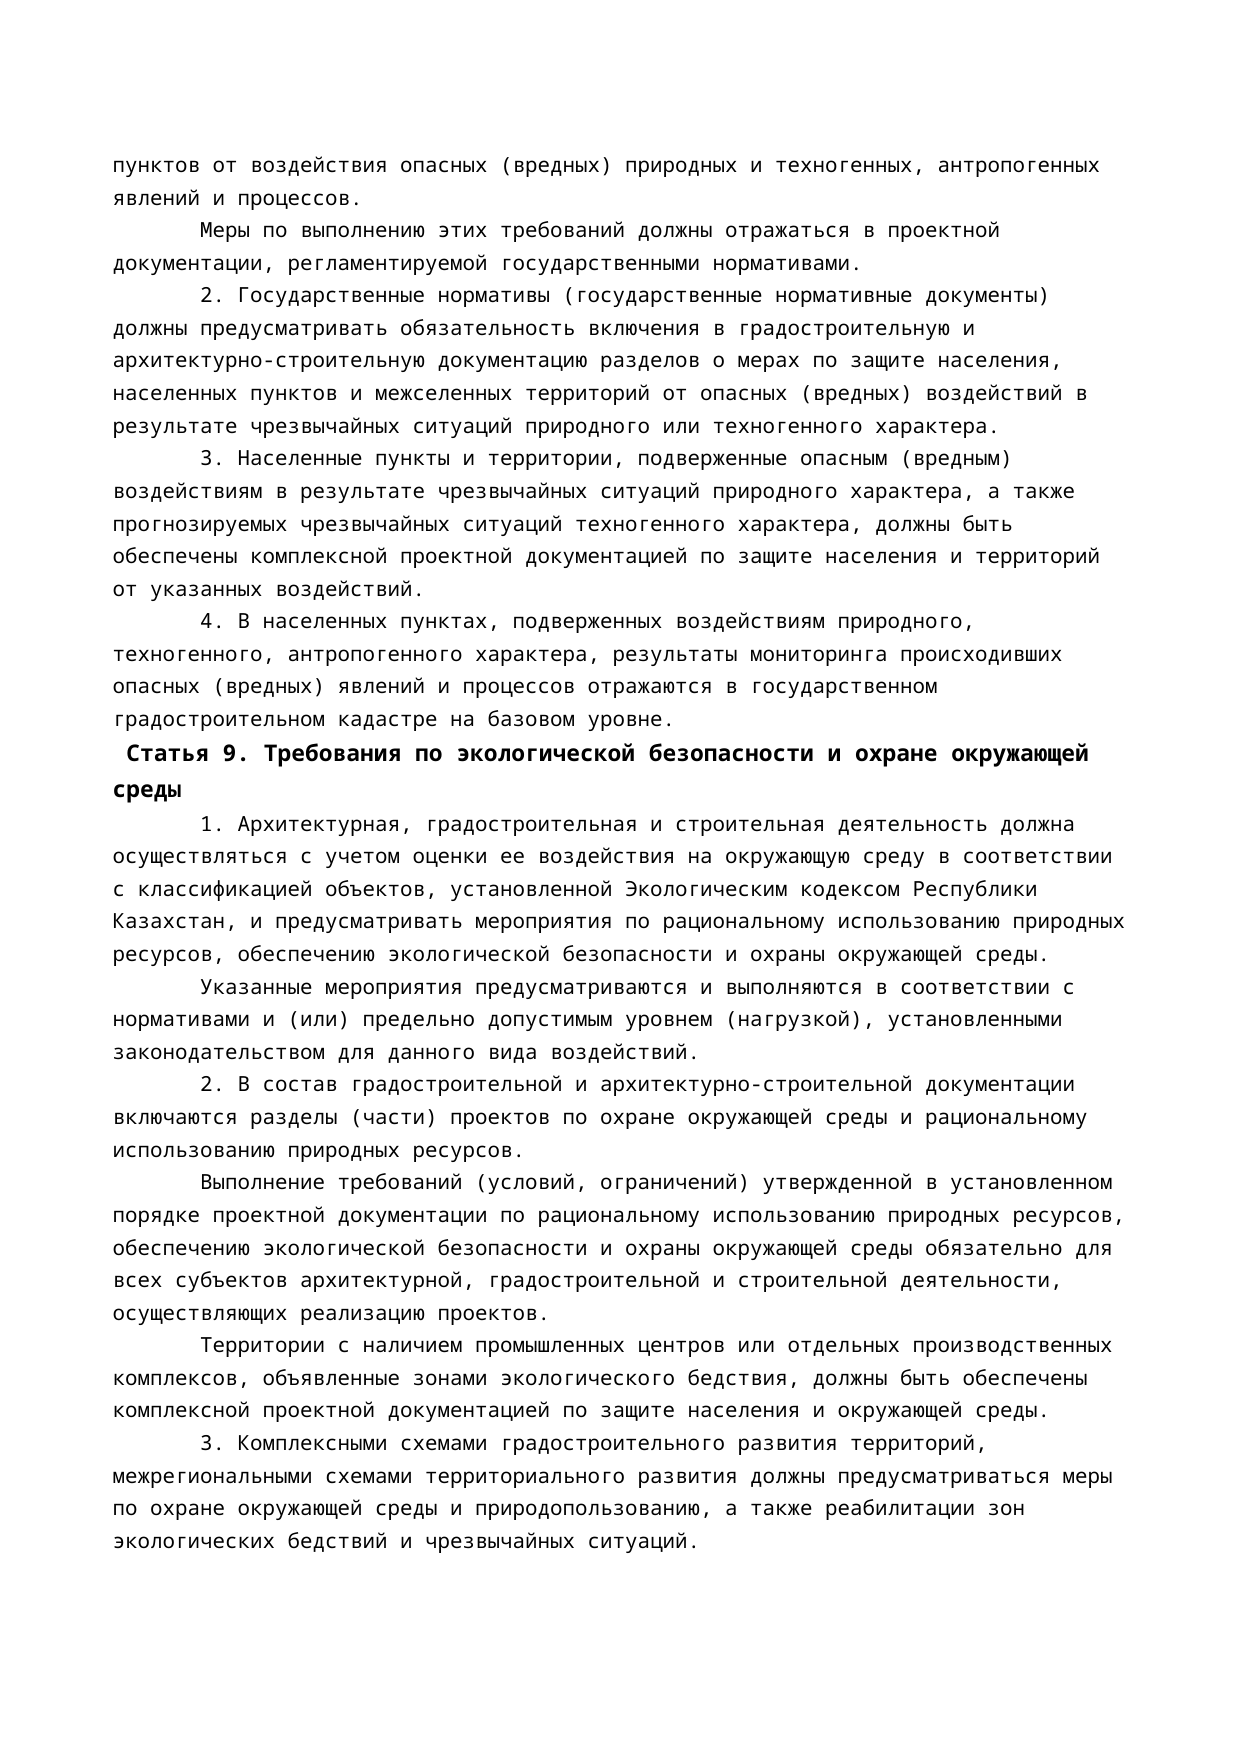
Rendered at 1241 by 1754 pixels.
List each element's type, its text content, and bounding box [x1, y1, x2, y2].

text 1. Архитектурная, градостроительная и строительная деятельность должна осуществляться с учетом оценки ее воздействия на окружающую среду в соответствии с классификацией объектов, установленной Экологическим кодексом Республики Казахстан, и предусматривать мероприятия по рациональному использованию природных ресурсов, обеспечению экологической безопасности и охраны окружающей среды. [112, 809, 1128, 968]
text Статья 9. Требования по экологической безопасности и охране окружающей среды [112, 737, 1128, 804]
text 4. В населенных пунктах, подверженных воздействиям природного, техногенного, антропогенного характера, результаты мониторинга происходивших опасных (вредных) явлений и процессов отражаются в государственном градостроительном кадастре на базовом уровне. [112, 606, 1128, 733]
text 3. Населенные пункты и территории, подверженные опасным (вредным) воздействиям в результате чрезвычайных ситуаций природного характера, а также прогнозируемых чрезвычайных ситуаций техногенного характера, должны быть обеспечены комплексной проектной документацией по защите населения и территорий от указанных воздействий. [112, 443, 1128, 602]
text Выполнение требований (условий, ограничений) утвержденной в установленном порядке проектной документации по рациональному использованию природных ресурсов, обеспечению экологической безопасности и охраны окружающей среды обязательно для всех субъектов архитектурной, градостроительной и строительной деятельности, осуществляющих реализацию проектов. [112, 1167, 1128, 1326]
text Территории с наличием промышленных центров или отдельных производственных комплексов, объявленные зонами экологического бедствия, должны быть обеспечены комплексной проектной документацией по защите населения и окружающей среды. [112, 1330, 1128, 1424]
text Меры по выполнению этих требований должны отражаться в проектной документации, регламентируемой государственными нормативами. [112, 215, 1128, 276]
text 2. В состав градостроительной и архитектурно-строительной документации включаются разделы (части) проектов по охране окружающей среды и рациональному использованию природных ресурсов. [112, 1069, 1128, 1163]
text 2. Государственные нормативы (государственные нормативные документы) должны предусматривать обязательность включения в градостроительную и архитектурно-строительную документацию разделов о мерах по защите населения, населенных пунктов и межселенных территорий от опасных (вредных) воздействий в результате чрезвычайных ситуаций природного или техногенного характера. [112, 280, 1128, 439]
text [112, 150, 1128, 211]
text 3. Комплексными схемами градостроительного развития территорий, межрегиональными схемами территориального развития должны предусматриваться меры по охране окружающей среды и природопользованию, а также реабилитации зон экологических бедствий и чрезвычайных ситуаций. [112, 1428, 1128, 1554]
text Указанные мероприятия предусматриваются и выполняются в соответствии с нормативами и (или) предельно допустимым уровнем (нагрузкой), установленными законодательством для данного вида воздействий. [112, 972, 1128, 1065]
